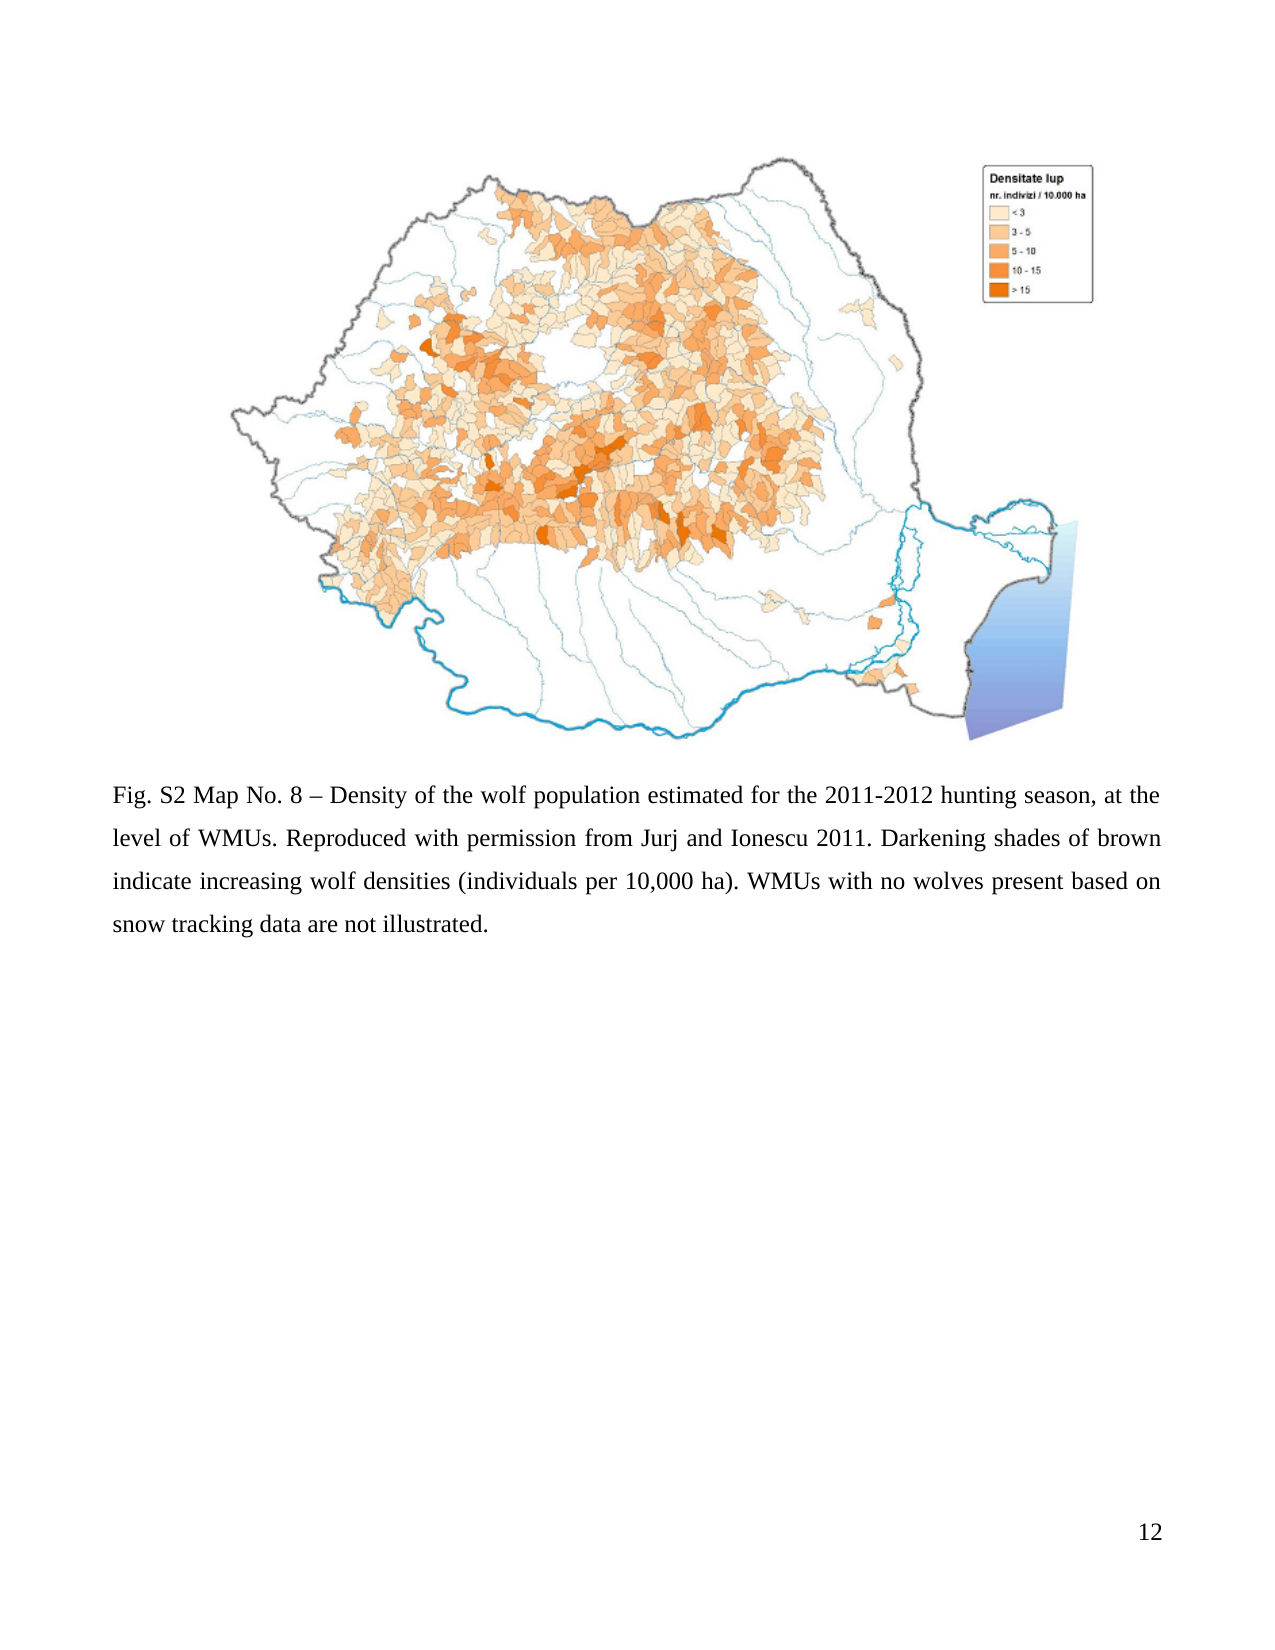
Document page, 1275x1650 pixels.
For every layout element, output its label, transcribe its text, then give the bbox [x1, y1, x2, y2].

picture [225, 150, 1125, 766]
text Fig. S2 Map No. 8 – Density of the wolf population estimated for the 2011-2012 hunting season, at the level of WMUs. Reproduced with permission from Jurj and Ionescu 2011. Darkening shades of brown indicate increasing wolf densities (individuals per 10,000 ha). WMUs with no wolves present based on snow tracking data are not illustrated. [112, 780, 1162, 938]
